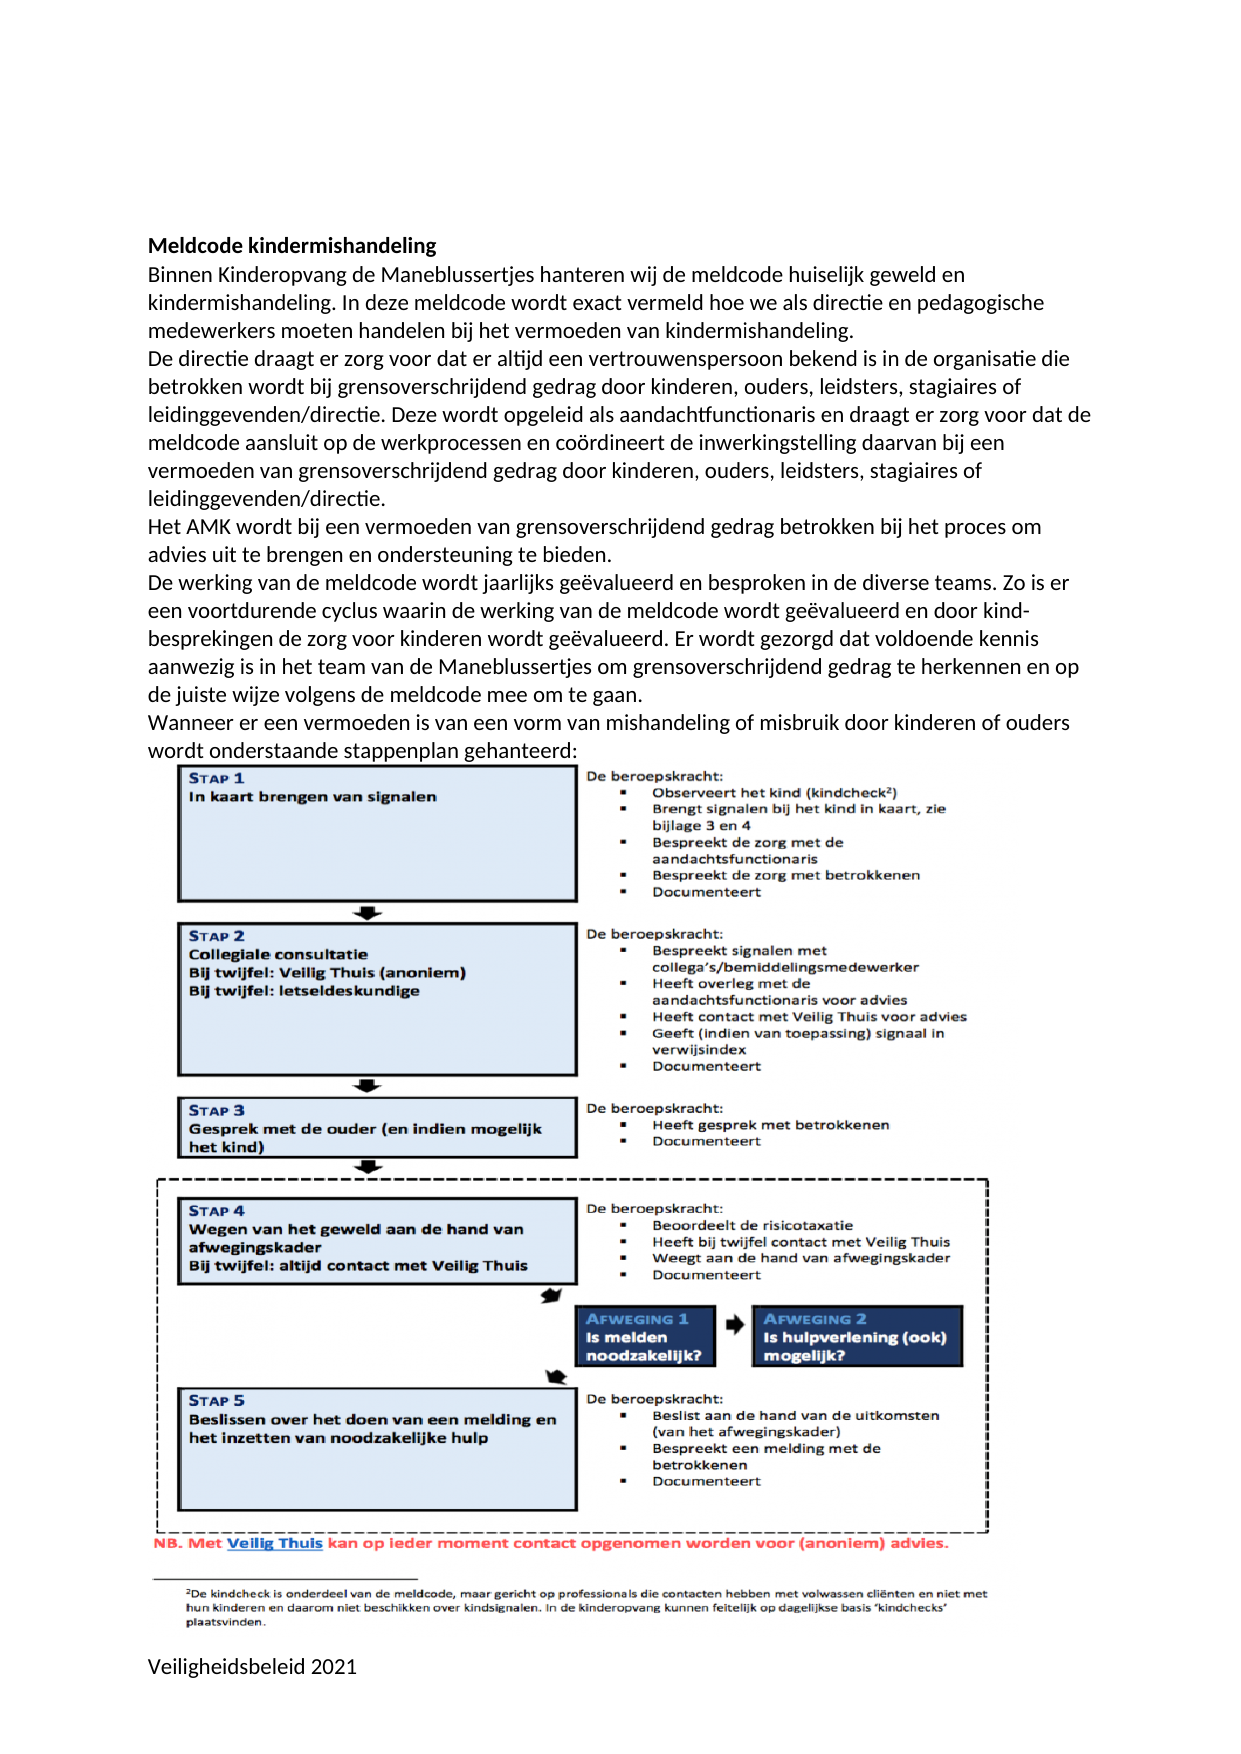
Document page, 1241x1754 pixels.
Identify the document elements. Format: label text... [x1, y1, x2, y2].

text De directie draagt er zorg voor dat er altijd een vertrouwenspersoon bekend is in de organisatie die betrokken wordt bij grensoverschrijdend gedrag door kinderen, ouders, leidsters, stagiaires of leidinggevenden/directie. Deze wordt opgeleid als aandachtfunctionaris en draagt er zorg voor dat de meldcode aansluit op de werkprocessen en coördineert de inwerkingstelling daarvan bij een vermoeden van grensoverschrijdend gedrag door kinderen, ouders, leidsters, stagiaires of leidinggevenden/directie. [148, 344, 1093, 512]
text Wanneer er een vermoeden is van een vorm van mishandeling of misbruik door kinderen of ouders wordt onderstaande stappenplan gehanteerd: [148, 708, 1093, 764]
text Meldcode kindermishandeling [148, 232, 1093, 260]
picture [147, 758, 1021, 1637]
text De werking van de meldcode wordt jaarlijks geëvalueerd en besproken in de diverse teams. Zo is er een voortdurende cyclus waarin de werking van de meldcode wordt geëvalueerd en door kind-besprekingen de zorg voor kinderen wordt geëvalueerd. Er wordt gezorgd dat voldoende kennis aanwezig is in het team van de Maneblussertjes om grensoverschrijdend gedrag te herkennen en op de juiste wijze volgens de meldcode mee om te gaan. [148, 568, 1093, 708]
text Binnen Kinderopvang de Maneblussertjes hanteren wij de meldcode huiselijk geweld en kindermishandeling. In deze meldcode wordt exact vermeld hoe we als directie en pedagogische medewerkers moeten handelen bij het vermoeden van kindermishandeling. [148, 260, 1093, 344]
text Het AMK wordt bij een vermoeden van grensoverschrijdend gedrag betrokken bij het proces om advies uit te brengen en ondersteuning te bieden. [148, 512, 1093, 568]
